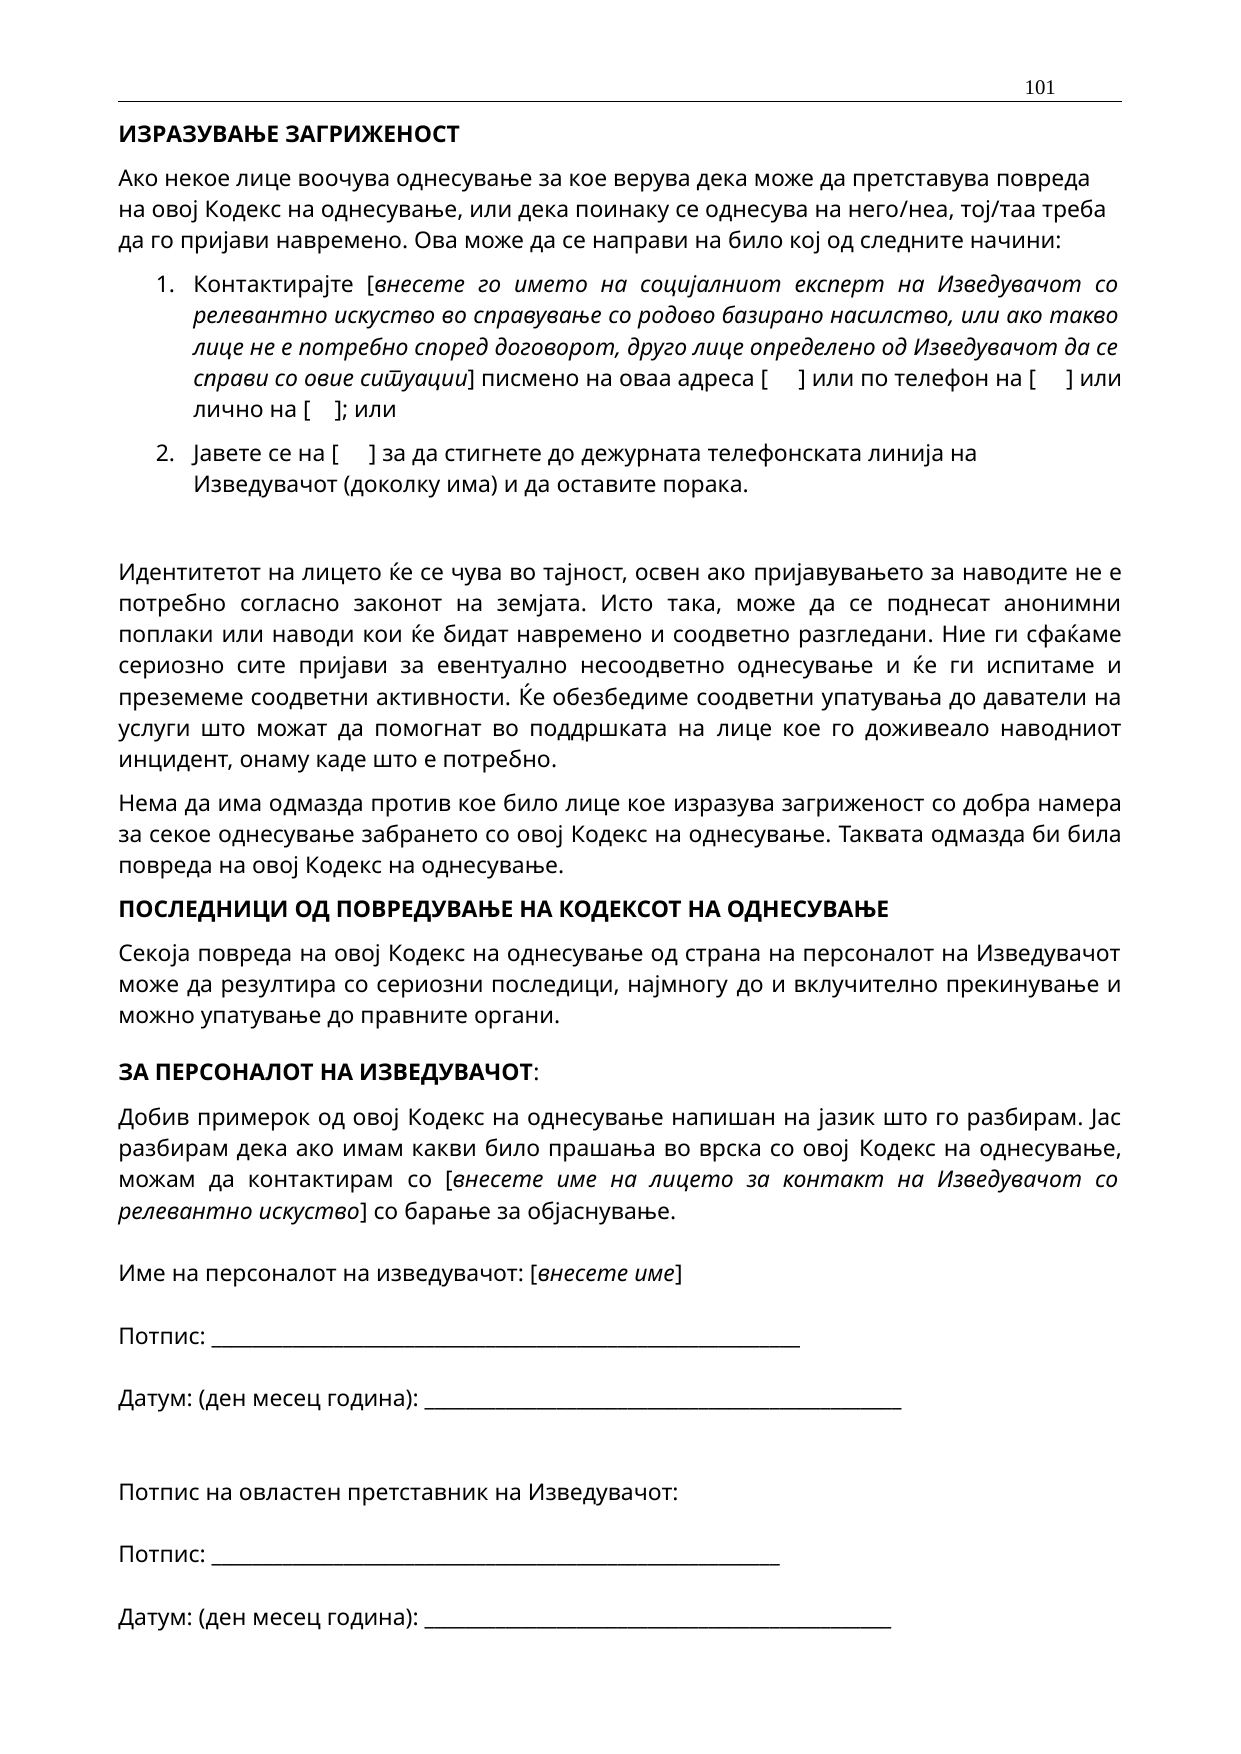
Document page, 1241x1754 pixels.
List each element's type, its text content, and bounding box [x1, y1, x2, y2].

text Потпис: __________________________________________________________ [118, 1320, 1122, 1351]
text Нема да има одмазда против кое било лице кое изразува загриженост со добра намера за секое однесување забрането со овој Кодекс на однесување. Таквата одмазда би била повреда на овој Кодекс на однесување. [118, 787, 1122, 881]
text ИЗРАЗУВАЊЕ ЗАГРИЖЕНОСТ [118, 118, 1122, 149]
text Добив примерок од овој Кодекс на однесување напишан на јазик што го разбирам. Јас разбирам дека ако имам какви било прашања во врска со овој Кодекс на однесување, можам да контактирам со [внесете име на лицето за контакт на Изведувачот со релевантно искуство] со барање за објаснување. [118, 1101, 1122, 1226]
text Име на персоналот на изведувачот: [внесете име] [118, 1257, 1122, 1288]
text Датум: (ден месец година): ______________________________________________ [118, 1601, 1122, 1632]
list Контактирајте [внесете го името на социјалниот експерт на Изведувачот со релевантно искуство во справување со родово базирано насилство, или ако такво лице не е потребно според договорот, друго лице определено од Изведувачот да се справи со овие ситуации] писмено на оваа адреса [ ] или по телефон на [ ] или лично на [ ]; или [156, 268, 1122, 424]
text Ако некое лице воочува однесување за кое верува дека може да претставува повреда на овој Кодекс на однесување, или дека поинаку се однесува на него/неа, тој/таа треба да го пријави навремено. Ова може да се направи на било кој од следните начини: [118, 162, 1122, 256]
text Идентитетот на лицето ќе се чува во тајност, освен ако пријавувањето за наводите не е потребно согласно законот на земјата. Исто така, може да се поднесат анонимни поплаки или наводи кои ќе бидат навремено и соодветно разгледани. Ние ги сфаќаме сериозно сите пријави за евентуално несоодветно однесување и ќе ги испитаме и преземеме соодветни активности. Ќе обезбедиме соодветни упатувања до даватели на услуги што можат да помогнат во поддршката на лице кое го доживеало наводниот инцидент, онаму каде што е потребно. [118, 556, 1122, 774]
text ЗА ПЕРСОНАЛОТ НА ИЗВЕДУВАЧОТ: [118, 1056, 1122, 1087]
text Потпис: ________________________________________________________ [118, 1538, 1122, 1570]
text ПОСЛЕДНИЦИ ОД ПОВРЕДУВАЊЕ НА КОДЕКСОТ НА ОДНЕСУВАЊЕ [118, 893, 1122, 924]
list Јавете се на [ ] за да стигнете до дежурната телефонската линија на Изведувачот (доколку има) и да оставите порака. [156, 437, 1122, 499]
text Потпис на овластен претставник на Изведувачот: [118, 1476, 1122, 1507]
text Датум: (ден месец година): _______________________________________________ [118, 1382, 1122, 1413]
text Секоја повреда на овој Кодекс на однесување од страна на персоналот на Изведувачот може да резултира со сериозни последици, најмногу до и вклучително прекинување и можно упатување до правните органи. [118, 937, 1122, 1031]
